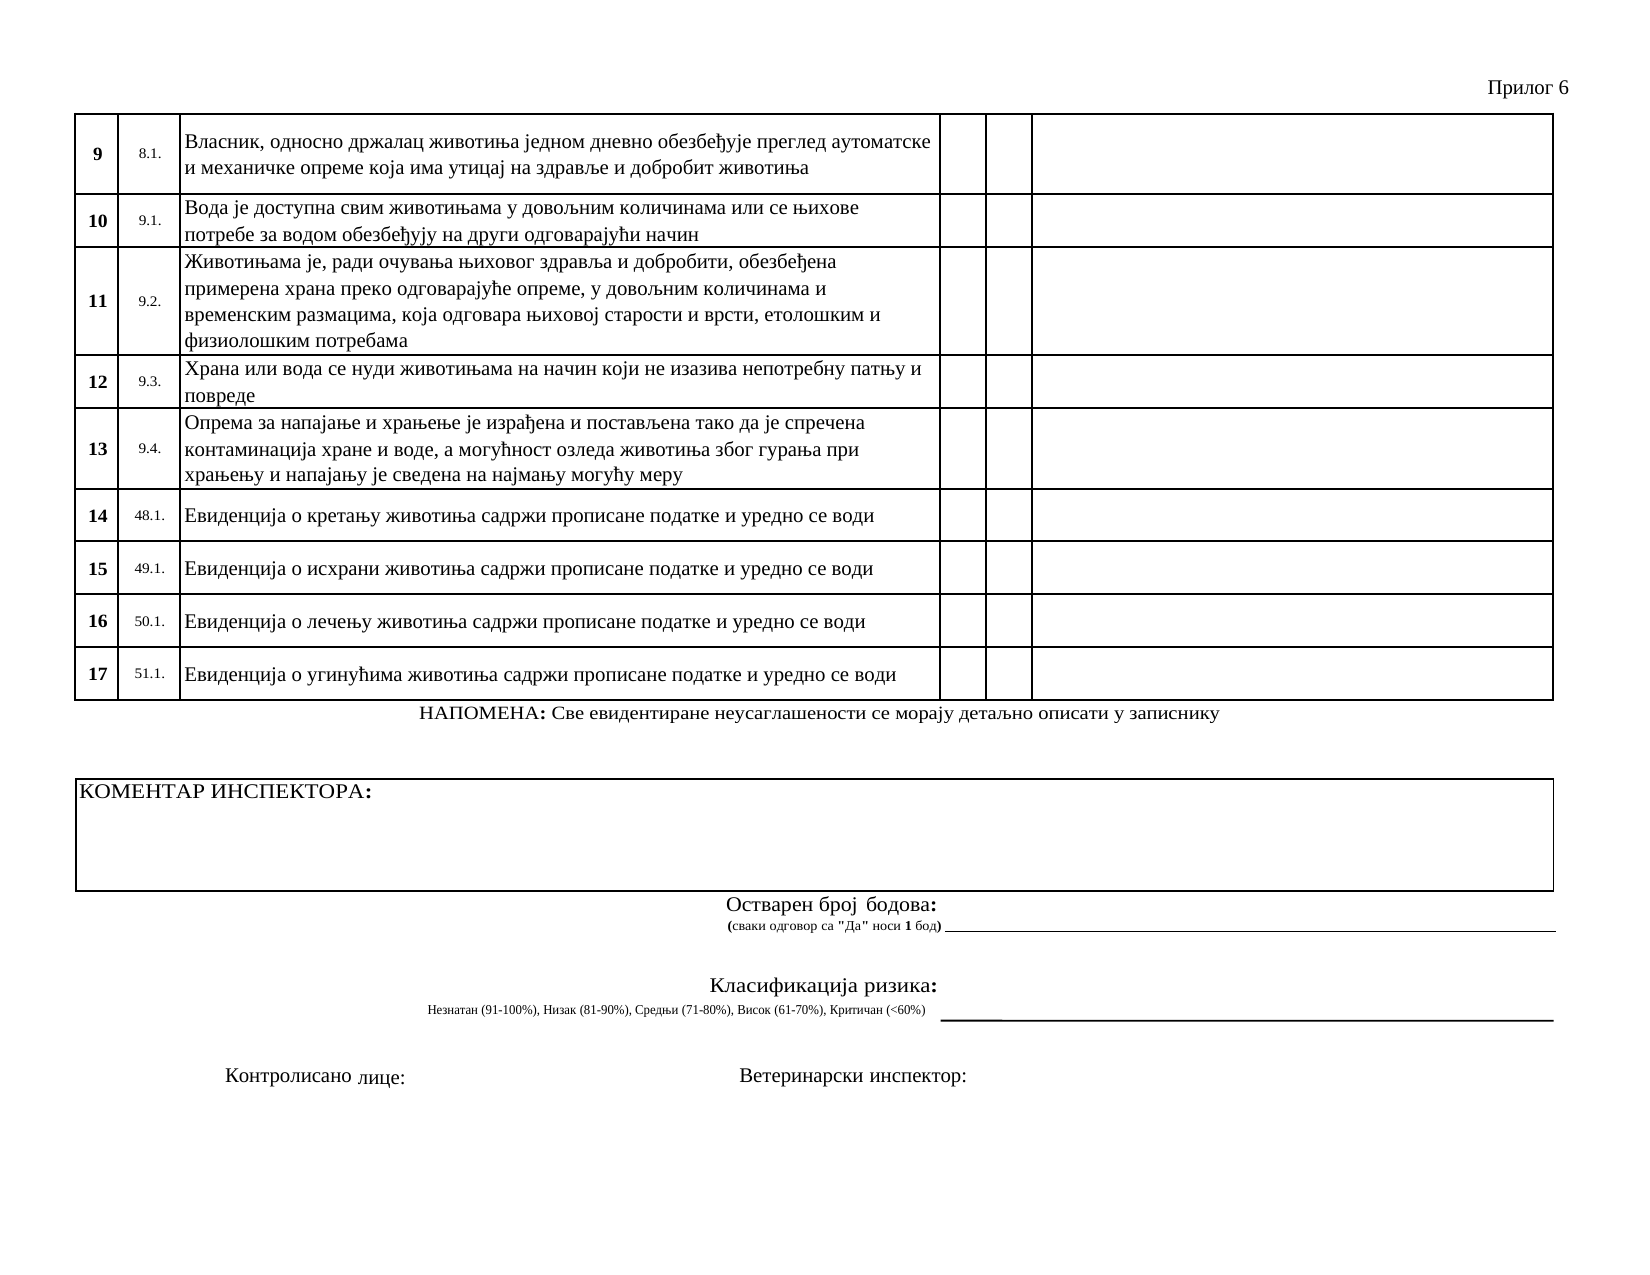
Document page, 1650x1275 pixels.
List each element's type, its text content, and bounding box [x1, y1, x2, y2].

table_cell [1033, 542, 1552, 593]
table_cell [941, 542, 985, 593]
table_cell 50.1. [119, 595, 179, 646]
table_cell [1033, 648, 1552, 699]
table_cell [987, 595, 1031, 646]
table_cell [987, 490, 1031, 540]
table_cell 9.4. [119, 409, 179, 487]
table_cell Вода је доступна свим животињама у довољним количинама или се њихове потребе за водом обезбеђују на други одговарајући начин [181, 195, 939, 246]
table_cell [1033, 409, 1552, 487]
table_cell [1033, 195, 1552, 246]
table_cell [941, 490, 985, 540]
table_cell [1033, 490, 1552, 540]
table_cell [941, 648, 985, 699]
table_cell Опрема за напајање и храњење је израђена и постављена тако да је спречена контаминација хране и воде, а могућност озледа животиња због гурања при храњењу и напајању је сведена на најмању могућу меру [181, 409, 939, 487]
text Контролисано лице: Ветеринарски инспектор: [225, 1063, 1569, 1089]
table_cell [941, 195, 985, 246]
table_cell [941, 248, 985, 354]
table_cell [941, 595, 985, 646]
table_cell [987, 248, 1031, 354]
table_cell 48.1. [119, 490, 179, 540]
table_cell 49.1. [119, 542, 179, 593]
table_cell [987, 542, 1031, 593]
table_cell 16 [76, 595, 117, 646]
table_cell [1033, 356, 1552, 407]
text НАПОМЕНА: Све евидентиране неусаглашености се морају детаљно описати у записнику [419, 702, 1569, 723]
table_header 9 [76, 115, 117, 193]
table_cell 14 [76, 490, 117, 540]
table_cell [941, 356, 985, 407]
table_cell [1033, 595, 1552, 646]
table_cell [941, 409, 985, 487]
table_cell 9.3. [119, 356, 179, 407]
table_cell 11 [76, 248, 117, 354]
table_cell [1033, 248, 1552, 354]
text Остварен број бодова: [708, 773, 954, 916]
table_cell Животињама је, ради очувања њиховог здравља и добробити, обезбеђена примерена храна преко одговарајуће опреме, у довољним количинама и временским размацима, која одговара њиховој старости и врсти, етолошким и физиолошким потребама [181, 248, 939, 354]
table_cell [987, 409, 1031, 487]
table_cell 12 [76, 356, 117, 407]
table_header [1033, 115, 1552, 193]
text Незнатан (91-100%), Низак (81-90%), Средњи (71-80%), Висок (61-70%), Критичан (<60%) [427, 1001, 1569, 1017]
table_cell 51.1. [119, 648, 179, 699]
table_cell 10 [76, 195, 117, 246]
table_cell 15 [76, 542, 117, 593]
table_cell [987, 195, 1031, 246]
table_cell 9.1. [119, 195, 179, 246]
table_cell Евиденција о угинућима животиња садржи прописане податке и уредно се води [181, 648, 939, 699]
table_header 8.1. [119, 115, 179, 193]
table_cell Евиденција о лечењу животиња садржи прописане податке и уредно се води [181, 595, 939, 646]
table_cell [987, 356, 1031, 407]
table_cell 9.2. [119, 248, 179, 354]
table_header Власник, односно држалац животиња једном дневно обезбеђује преглед аутоматске и механичке опреме која има утицај на здравље и добробит животиња [181, 115, 939, 193]
table_header [941, 115, 985, 193]
table_header [987, 115, 1031, 193]
text Класификација ризика: [708, 973, 939, 997]
table_cell Евиденција о кретању животиња садржи прописане податке и уредно се води [181, 490, 939, 540]
table_cell Евиденција о исхрани животиња садржи прописане податке и уредно се води [181, 542, 939, 593]
table_cell 17 [76, 648, 117, 699]
table_cell Храна или вода се нуди животињама на начин који не изазива непотребну патњу и повреде [181, 356, 939, 407]
text (сваки одговор са "Да" носи 1 бод) [727, 918, 1569, 933]
table_cell [987, 648, 1031, 699]
table_cell 13 [76, 409, 117, 487]
